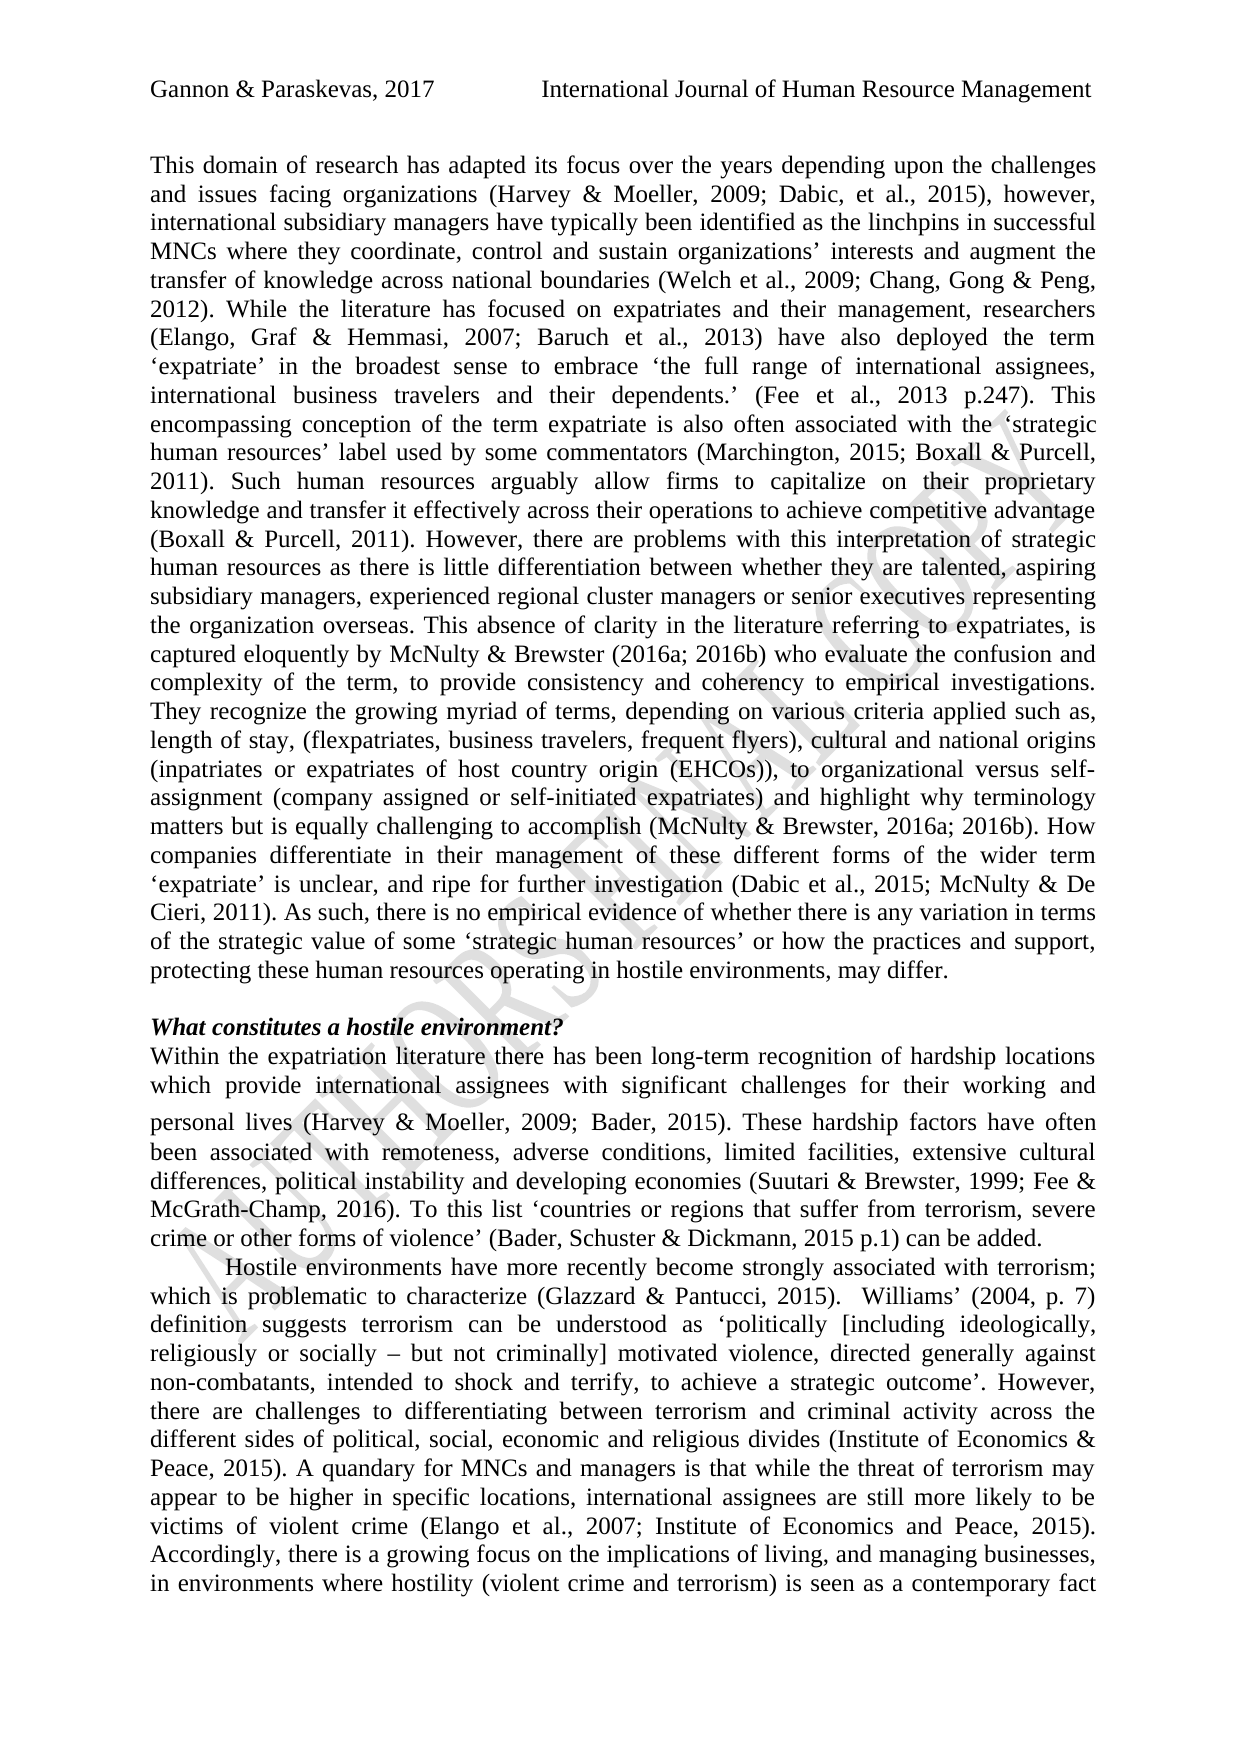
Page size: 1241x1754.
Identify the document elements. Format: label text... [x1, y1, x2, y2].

text What constitutes a hostile environment? [150, 1012, 1097, 1041]
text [150, 1252, 1097, 1597]
text Within the expatriation literature there has been long-term recognition of hardship locations which provide international assignees with significant challenges for their working and personal lives (Harvey & Moeller, 2009; Bader, 2015). These hardship factors have often been associated with remoteness, adverse conditions, limited facilities, extensive cultural differences, political instability and developing economies (Suutari & Brewster, 1999; Fee & McGrath-Champ, 2016). To this list ‘countries or regions that suffer from terrorism, severe crime or other forms of violence’ (Bader, Schuster & Dickmann, 2015 p.1) can be added. [150, 1041, 1097, 1252]
text This domain of research has adapted its focus over the years depending upon the challenges and issues facing organizations (Harvey & Moeller, 2009; Dabic, et al., 2015), however, international subsidiary managers have typically been identified as the linchpins in successful MNCs where they coordinate, control and sustain organizations’ interests and augment the transfer of knowledge across national boundaries (Welch et al., 2009; Chang, Gong & Peng, 2012). While the literature has focused on expatriates and their management, researchers (Elango, Graf & Hemmasi, 2007; Baruch et al., 2013) have also deployed the term ‘expatriate’ in the broadest sense to embrace ‘the full range of international assignees, international business travelers and their dependents.’ (Fee et al., 2013 p.247). This encompassing conception of the term expatriate is also often associated with the ‘strategic human resources’ label used by some commentators (Marchington, 2015; Boxall & Purcell, 2011). Such human resources arguably allow firms to capitalize on their proprietary knowledge and transfer it effectively across their operations to achieve competitive advantage (Boxall & Purcell, 2011). However, there are problems with this interpretation of strategic human resources as there is little differentiation between whether they are talented, aspiring subsidiary managers, experienced regional cluster managers or senior executives representing the organization overseas. This absence of clarity in the literature referring to expatriates, is captured eloquently by McNulty & Brewster (2016a; 2016b) who evaluate the confusion and complexity of the term, to provide consistency and coherency to empirical investigations. They recognize the growing myriad of terms, depending on various criteria applied such as, length of stay, (flexpatriates, business travelers, frequent flyers), cultural and national origins (inpatriates or expatriates of host country origin (EHCOs)), to organizational versus self-assignment (company assigned or self-initiated expatriates) and highlight why terminology matters but is equally challenging to accomplish (McNulty & Brewster, 2016a; 2016b). How companies differentiate in their management of these different forms of the wider term ‘expatriate’ is unclear, and ripe for further investigation (Dabic et al., 2015; McNulty & De Cieri, 2011). As such, there is no empirical evidence of whether there is any variation in terms of the strategic value of some ‘strategic human resources’ or how the practices and support, protecting these human resources operating in hostile environments, may differ. [150, 150, 1097, 984]
